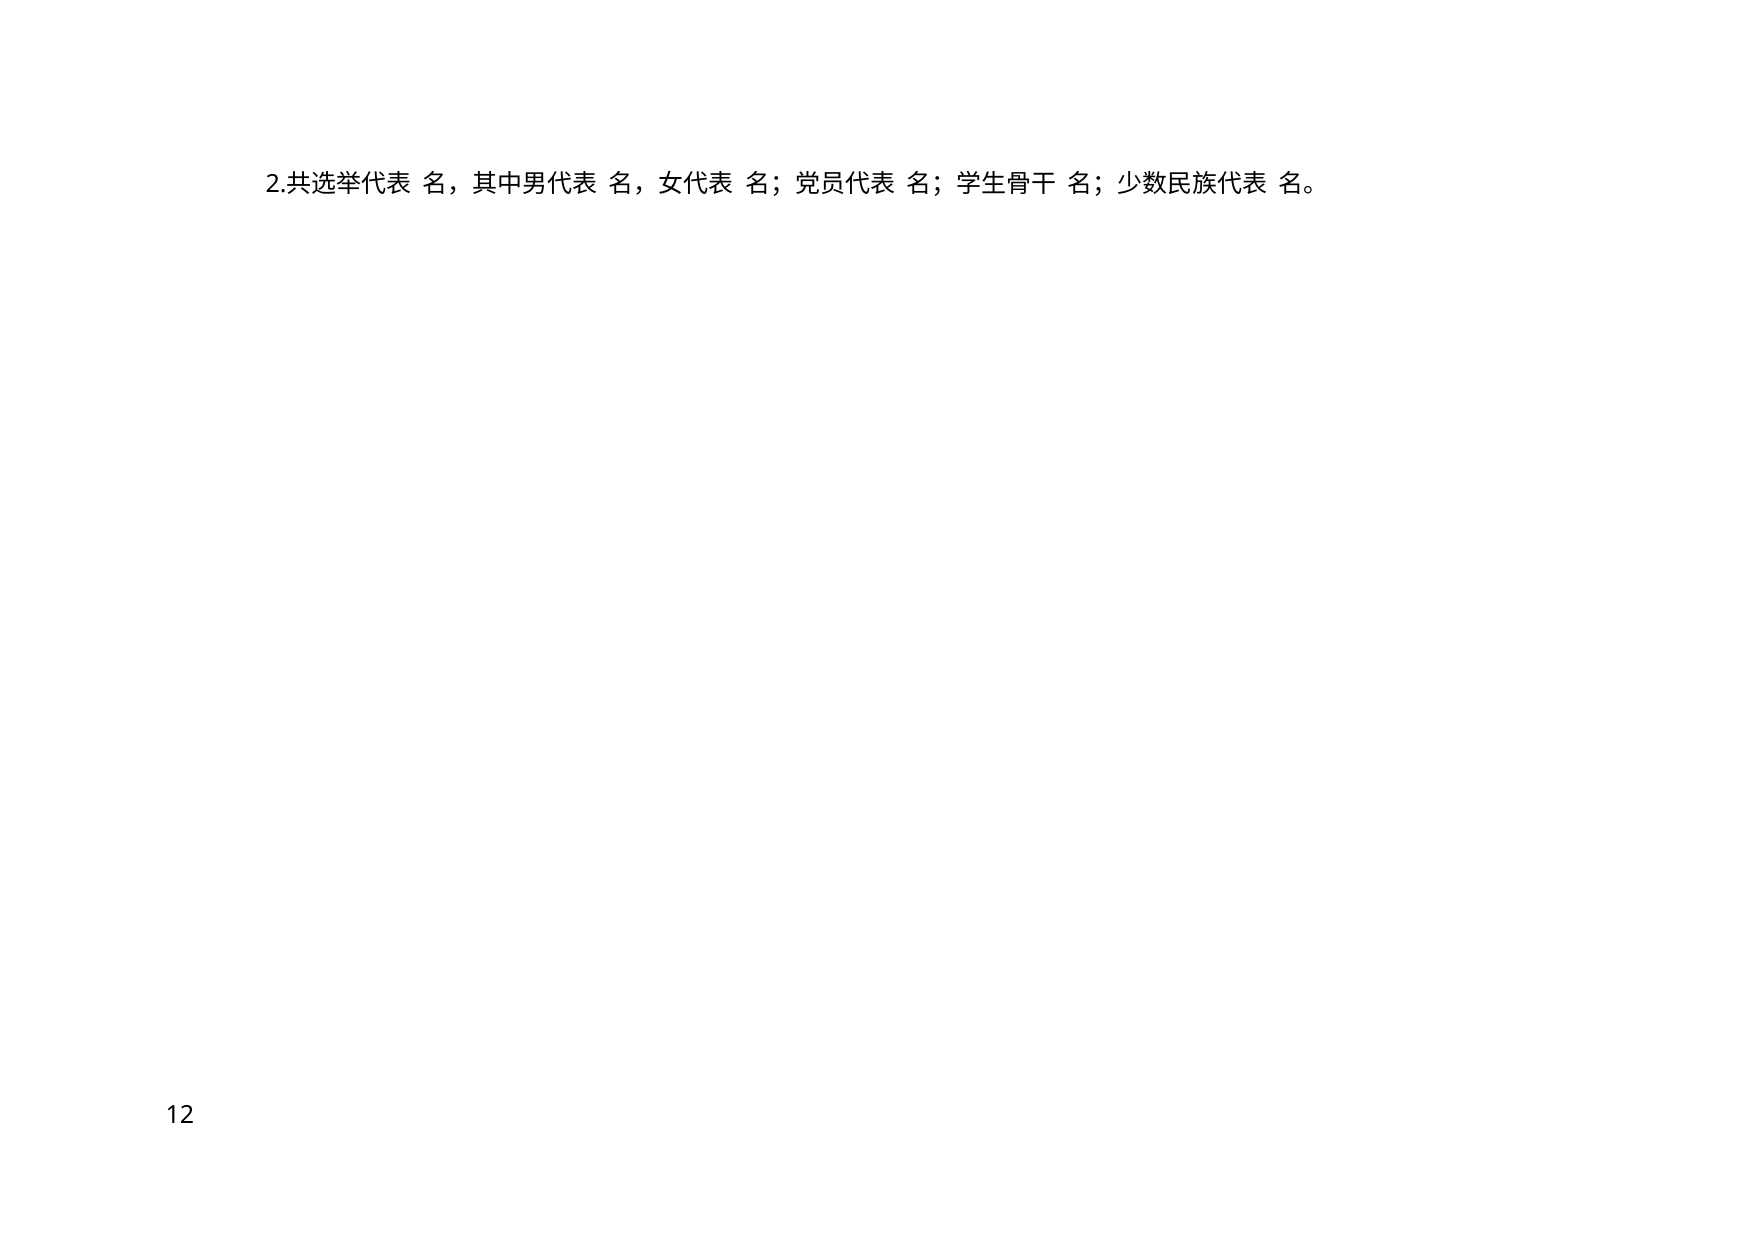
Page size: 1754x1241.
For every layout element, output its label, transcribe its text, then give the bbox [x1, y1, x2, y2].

text 2.共选举代表 名，其中男代表 名，女代表 名；党员代表 名；学生骨干 名；少数民族代表 名。 [165, 149, 1600, 214]
